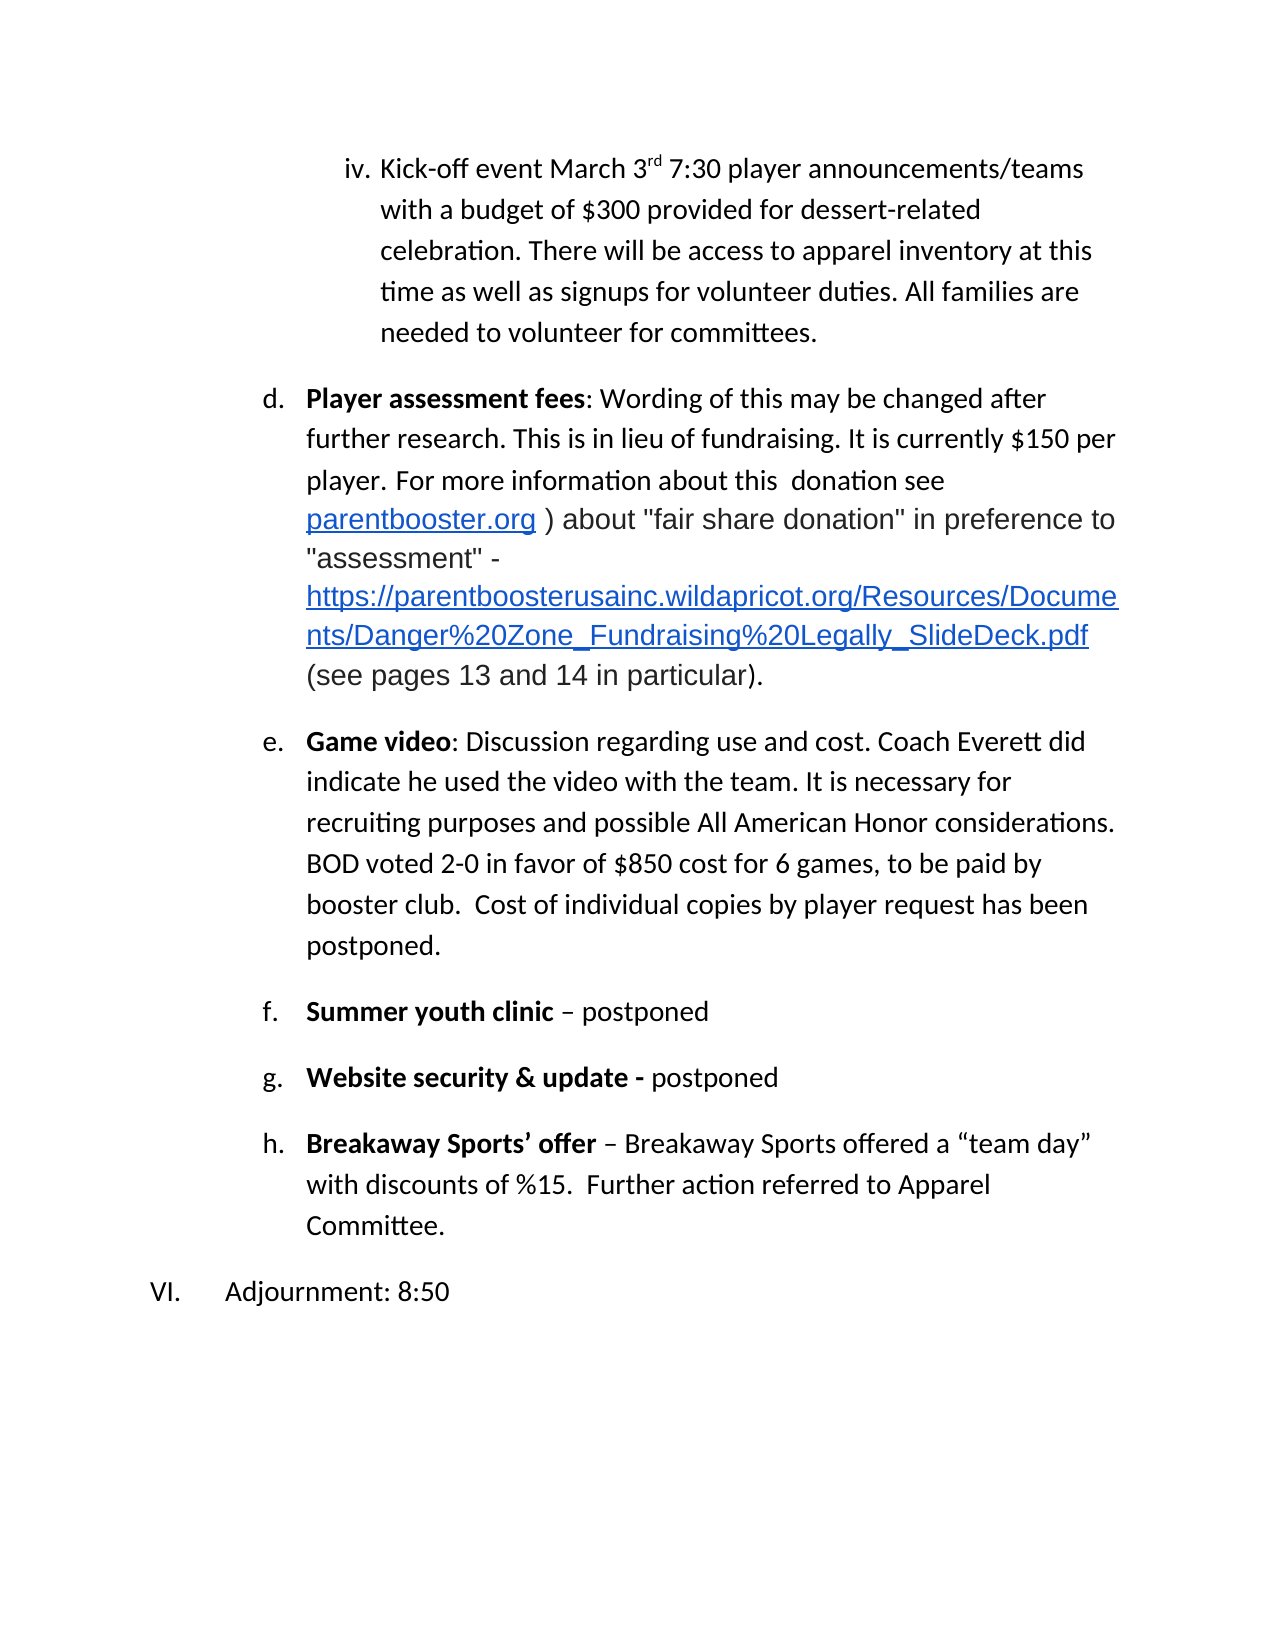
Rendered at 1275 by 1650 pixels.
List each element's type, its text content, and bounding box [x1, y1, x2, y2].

list Summer youth clinic – postponed [262, 993, 1125, 1029]
list Breakaway Sports’ offer – Breakaway Sports offered a “team day” with discounts of %15. Further action referred to Apparel Committee. [262, 1125, 1125, 1243]
list Game video: Discussion regarding use and cost. Coach Everett did indicate he used the video with the team. It is necessary for recruiting purposes and possible All American Honor considerations. BOD voted 2-0 in favor of $850 cost for 6 games, to be paid by booster club. Cost of individual copies by player request has been postponed. [262, 723, 1125, 963]
list Kick-off event March 3rd 7:30 player announcements/teams with a budget of $300 provided for dessert-related celebration. There will be access to apparel inventory at this time as well as signups for volunteer duties. All families are needed to volunteer for committees. [344, 150, 1125, 349]
list Player assessment fees: Wording of this may be changed after further research. This is in lieu of fundraising. It is currently $150 per player. For more information about this donation see parentbooster.org ) about "fair share donation" in preference to "assessment" - https://parentboosterusainc.wildapricot.org/Resources/Documents/Danger%20Zone_Fundraising%20Legally_SlideDeck.pdf (see pages 13 and 14 in particular). [262, 380, 1125, 692]
list Website security & update - postponed [262, 1059, 1125, 1095]
list Adjournment: 8:50 [150, 1273, 1125, 1308]
